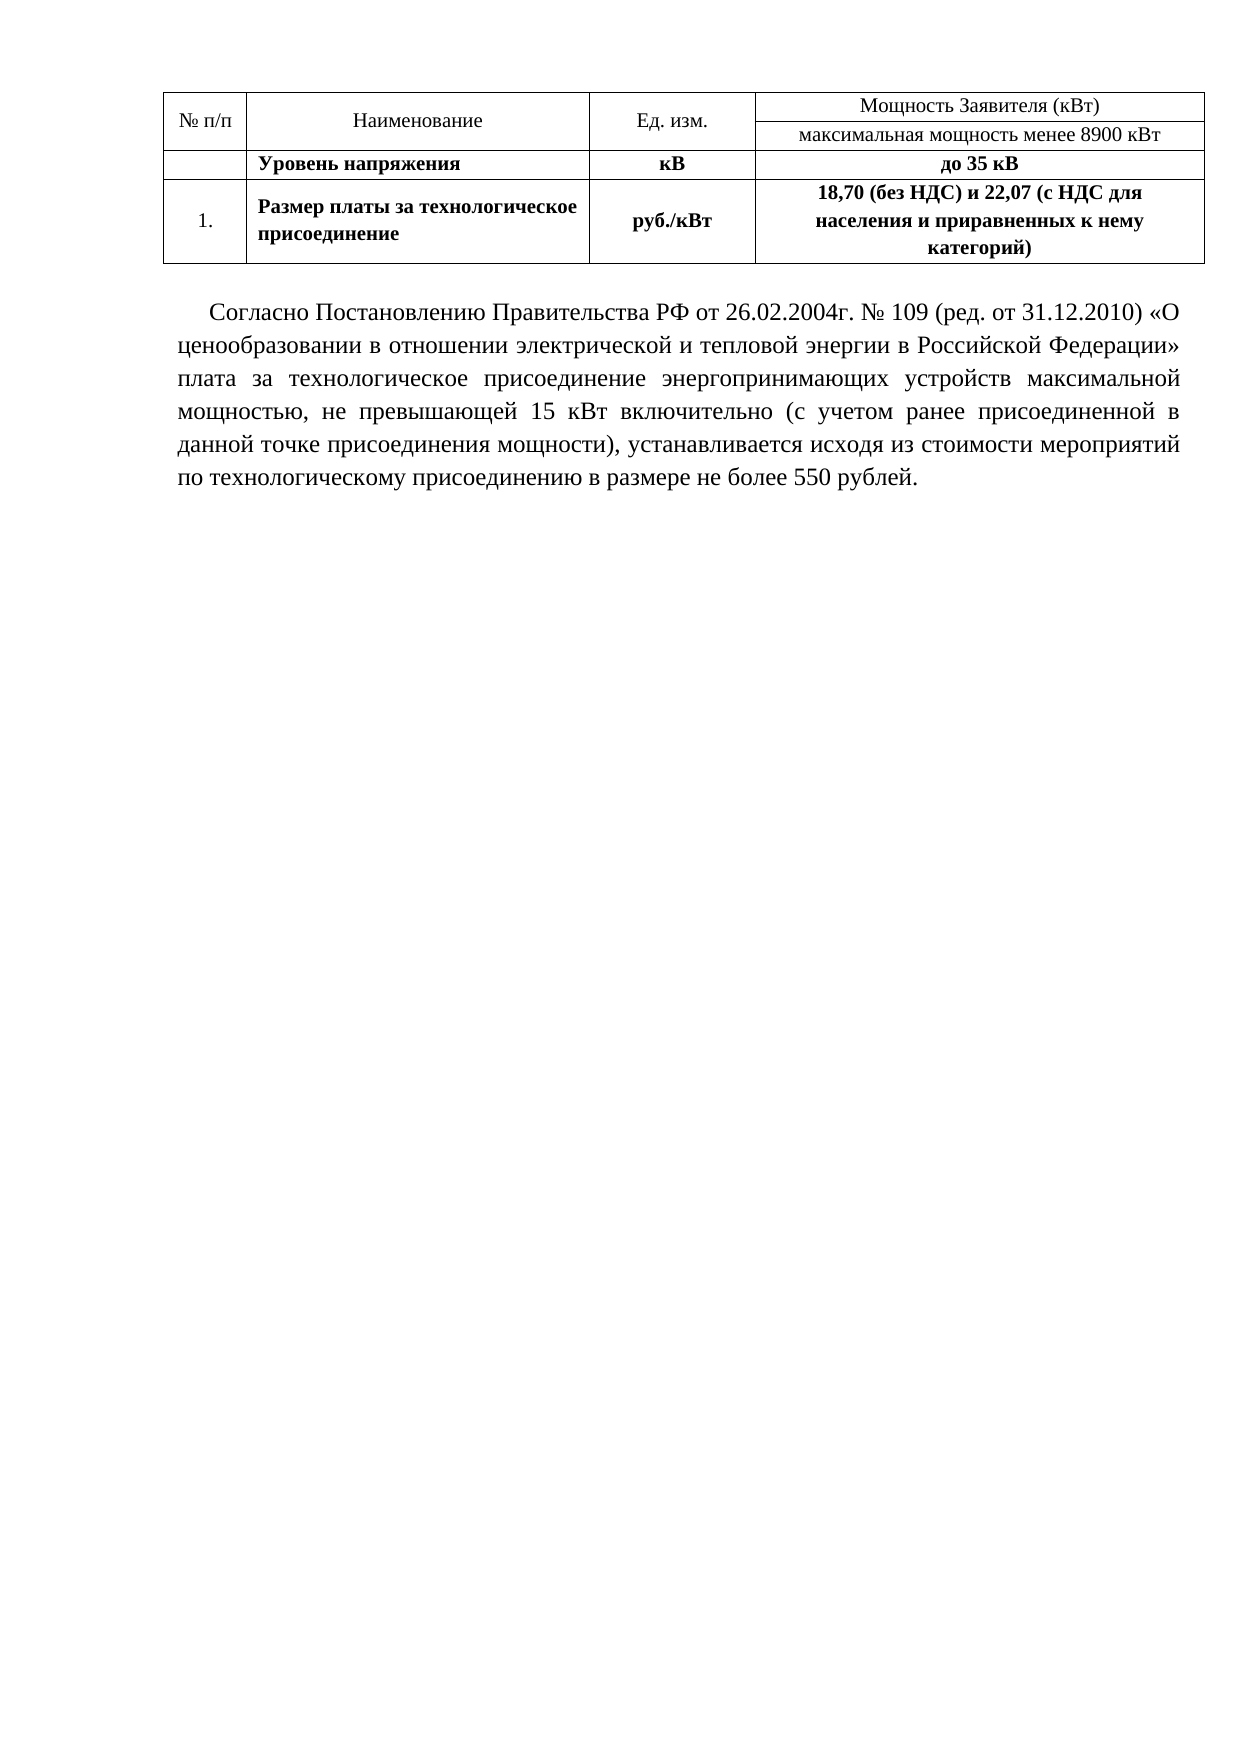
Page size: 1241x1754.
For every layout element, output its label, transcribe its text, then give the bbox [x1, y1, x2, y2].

table_cell Уровень напряжения [247, 151, 589, 179]
table_cell Размер платы за технологическое присоединение [247, 180, 589, 263]
table_cell максимальная мощность менее 8900 кВт [756, 122, 1204, 150]
table_cell 18,70 (без НДС) и 22,07 (с НДС для населения и приравненных к нему категорий) [756, 180, 1204, 263]
table_cell [164, 151, 246, 179]
table_cell 1. [164, 180, 246, 263]
table_cell кВ [590, 151, 755, 179]
table_header № п/п [164, 93, 246, 150]
table_header Ед. изм. [590, 93, 755, 150]
table_cell до 35 кВ [756, 151, 1204, 179]
table_header Мощность Заявителя (кВт) [756, 93, 1204, 121]
table_cell руб./кВт [590, 180, 755, 263]
table_header Наименование [247, 93, 589, 150]
text Согласно Постановлению Правительства РФ от 26.02.2004г. № 109 (ред. от 31.12.2010) «О ценообразовании в отношении электрической и тепловой энергии в Российской Федерации» плата за технологическое присоединение энергопринимающих устройств максимальной мощностью, не превышающей 15 кВт включительно (с учетом ранее присоединенной в данной точке присоединения мощности), устанавливается исходя из стоимости мероприятий по технологическому присоединению в размере не более 550 рублей. [177, 297, 1181, 491]
